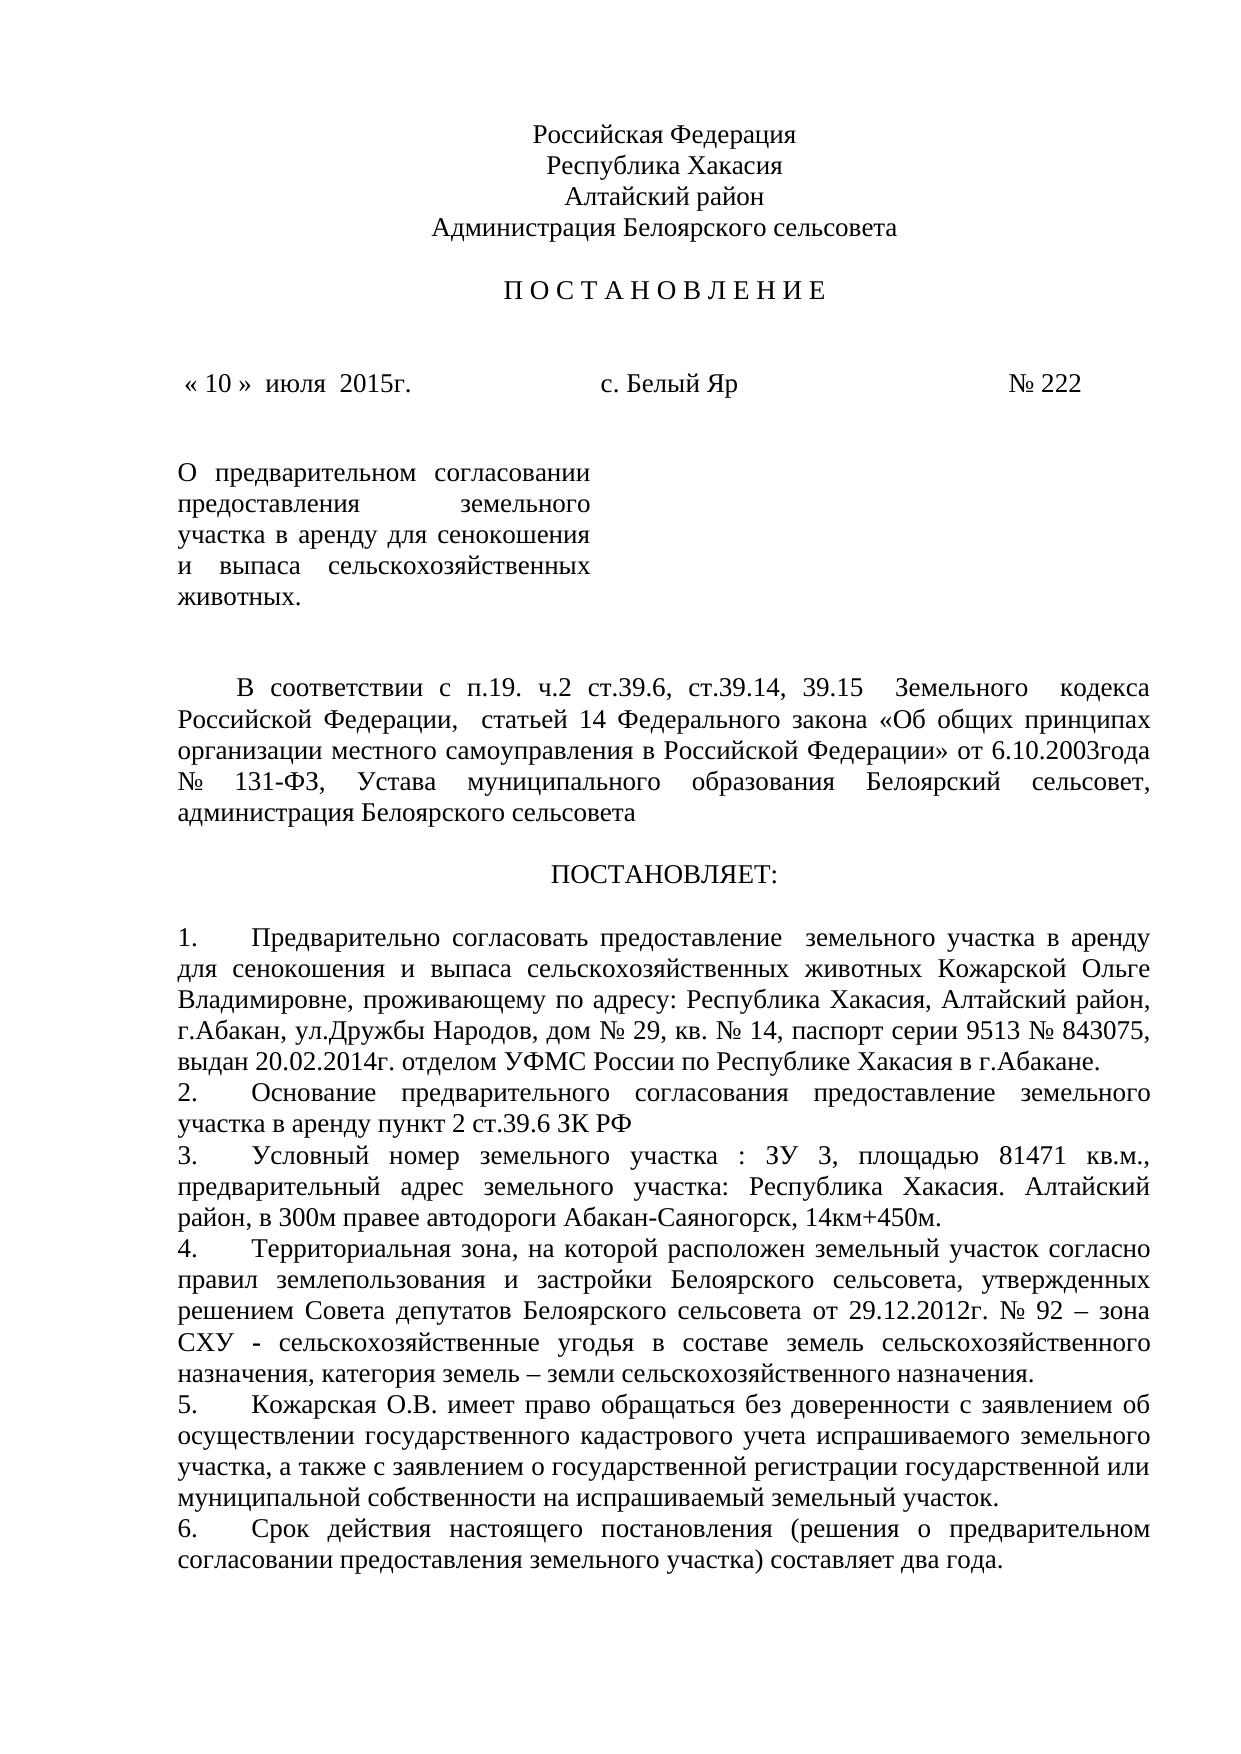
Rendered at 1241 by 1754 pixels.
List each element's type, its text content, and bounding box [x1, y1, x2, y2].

text « 10 » июля 2015г. с. Белый Яр № 222 [177, 367, 1152, 398]
text Российская Федерация [177, 118, 1152, 149]
list Условный номер земельного участка : ЗУ 3, площадью 81471 кв.м., предварительный адрес земельного участка: Республика Хакасия. Алтайский район, в 300м правее автодороги Абакан-Саяногорск, 14км+450м. [177, 1139, 1152, 1232]
text В соответствии с п.19. ч.2 ст.39.6, ст.39.14, 39.15 Земельного кодекса Российской Федерации, статьей 14 Федерального закона «Об общих принципах организации местного самоуправления в Российской Федерации» от 6.10.2003года № 131-ФЗ, Устава муниципального образования Белоярский сельсовет, администрация Белоярского сельсовета [177, 672, 1152, 827]
list Предварительно согласовать предоставление земельного участка в аренду для сенокошения и выпаса сельскохозяйственных животных Кожарской Ольге Владимировне, проживающему по адресу: Республика Хакасия, Алтайский район, г.Абакан, ул.Дружбы Народов, дом № 29, кв. № 14, паспорт серии 9513 № 843075, выдан 20.02.2014г. отделом УФМС России по Республике Хакасия в г.Абакане. [177, 921, 1152, 1076]
subtitle П О С Т А Н О В Л Е Н И Е [177, 274, 1152, 305]
text Республика Хакасия [177, 149, 1152, 180]
list Территориальная зона, на которой расположен земельный участок согласно правил землепользования и застройки Белоярского сельсовета, утвержденных решением Совета депутатов Белоярского сельсовета от 29.12.2012г. № 92 – зона СХУ - сельскохозяйственные угодья в составе земель сельскохозяйственного назначения, категория земель – земли сельскохозяйственного назначения. [177, 1232, 1152, 1388]
text О предварительном согласовании предоставления земельного участка в аренду для сенокошения и выпаса сельскохозяйственных животных. [177, 456, 591, 612]
list Срок действия настоящего постановления (решения о предварительном согласовании предоставления земельного участка) составляет два года. [177, 1512, 1152, 1575]
text Администрация Белоярского сельсовета [177, 212, 1152, 243]
text Алтайский район [177, 180, 1152, 212]
text ПОСТАНОВЛЯЕТ: [177, 858, 1152, 889]
list Основание предварительного согласования предоставление земельного участка в аренду пункт 2 ст.39.6 ЗК РФ [177, 1076, 1152, 1139]
list Кожарская О.В. имеет право обращаться без доверенности с заявлением об осуществлении государственного кадастрового учета испрашиваемого земельного участка, а также с заявлением о государственной регистрации государственной или муниципальной собственности на испрашиваемый земельный участок. [177, 1388, 1152, 1512]
